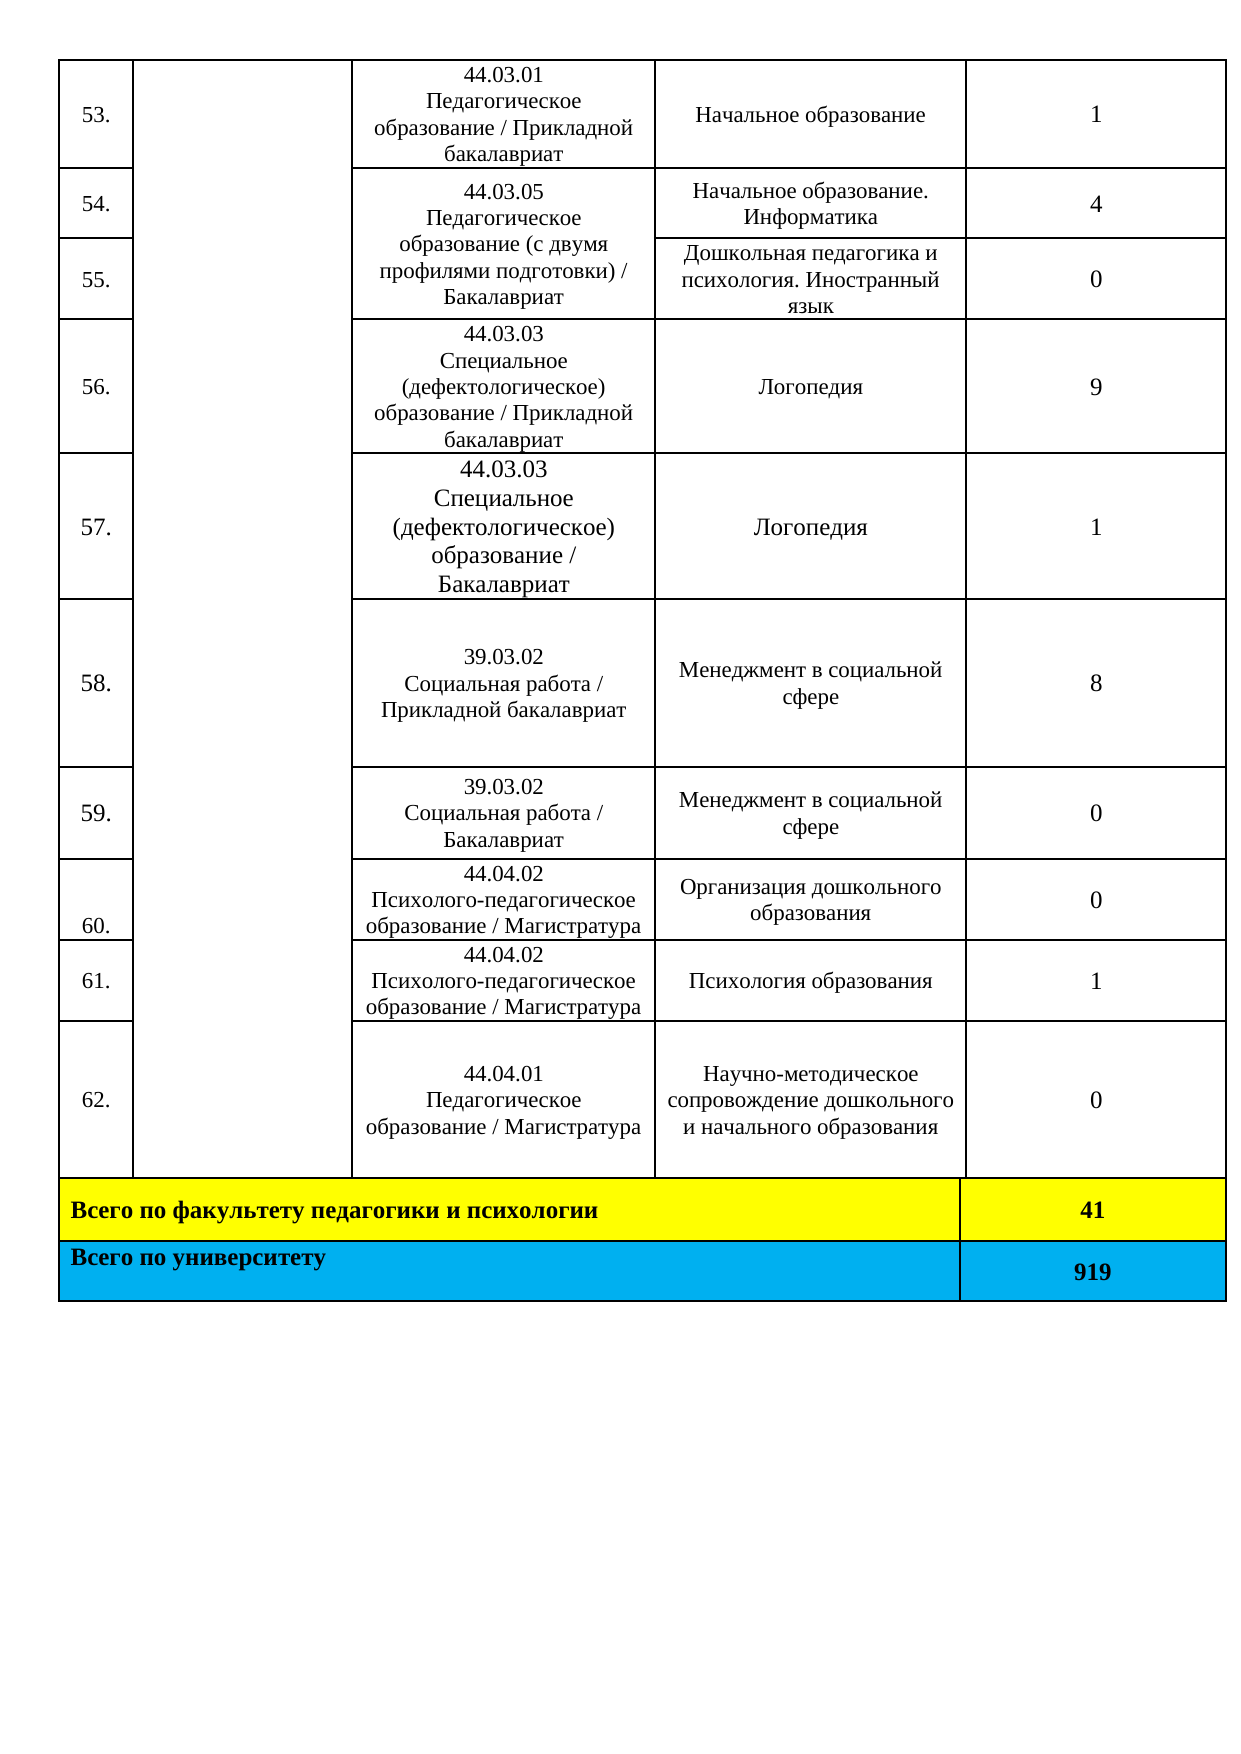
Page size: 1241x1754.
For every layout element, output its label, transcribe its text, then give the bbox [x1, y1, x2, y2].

table_cell 57. [60, 454, 132, 598]
table_cell 55. [60, 239, 132, 318]
table_cell 58. [60, 600, 132, 766]
table_cell 41 [961, 1179, 1225, 1240]
table_cell Психология образования [656, 941, 965, 1020]
table_cell 0 [967, 768, 1225, 857]
table_cell Дошкольная педагогика и психология. Иностранный язык [656, 239, 965, 318]
table_cell Начальное образование. Информатика [656, 169, 965, 237]
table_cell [353, 169, 654, 318]
table_cell Всего по факультету педагогики и психологии [60, 1179, 959, 1240]
table_cell 44.03.03 Специальное (дефектологическое) образование / Бакалавриат [353, 454, 654, 598]
table_cell 56. [60, 320, 132, 452]
table_cell 54. [60, 169, 132, 237]
table_cell 1 [967, 61, 1225, 167]
table_cell 8 [967, 600, 1225, 766]
table_cell 44.03.01 Педагогическое образование / Прикладной бакалавриат [353, 61, 654, 167]
table_cell 0 [967, 860, 1225, 939]
table_cell 39.03.02 Социальная работа / Бакалавриат [353, 768, 654, 857]
table_cell Научно-методическое сопровождение дошкольного и начального образования [656, 1022, 965, 1177]
table_cell Менеджмент в социальной сфере [656, 600, 965, 766]
table_cell 44.04.01 Педагогическое образование / Магистратура [353, 1022, 654, 1177]
table_cell 60. [60, 860, 132, 939]
table_cell Логопедия [656, 454, 965, 598]
table_cell 44.04.02 Психолого-педагогическое образование / Магистратура [353, 941, 654, 1020]
table_cell 62. [60, 1022, 132, 1177]
table_cell Логопедия [656, 320, 965, 452]
table_cell Всего по университету [60, 1242, 959, 1300]
table_cell 919 [961, 1242, 1225, 1300]
table_cell 0 [967, 239, 1225, 318]
table_cell 61. [60, 941, 132, 1020]
table_cell Организация дошкольного образования [656, 860, 965, 939]
table_cell 0 [967, 1022, 1225, 1177]
table_cell 1 [967, 941, 1225, 1020]
table_cell 9 [967, 320, 1225, 452]
table_cell 44.04.02 Психолого-педагогическое образование / Магистратура [353, 860, 654, 939]
table_cell 53. [60, 61, 132, 167]
table_cell 4 [967, 169, 1225, 237]
table_cell 44.03.03 Специальное (дефектологическое) образование / Прикладной бакалавриат [353, 320, 654, 452]
table_cell Начальное образование [656, 61, 965, 167]
table_cell 59. [60, 768, 132, 857]
table_cell 1 [967, 454, 1225, 598]
table_cell Менеджмент в социальной сфере [656, 768, 965, 857]
table_cell 39.03.02 Социальная работа / Прикладной бакалавриат [353, 600, 654, 766]
